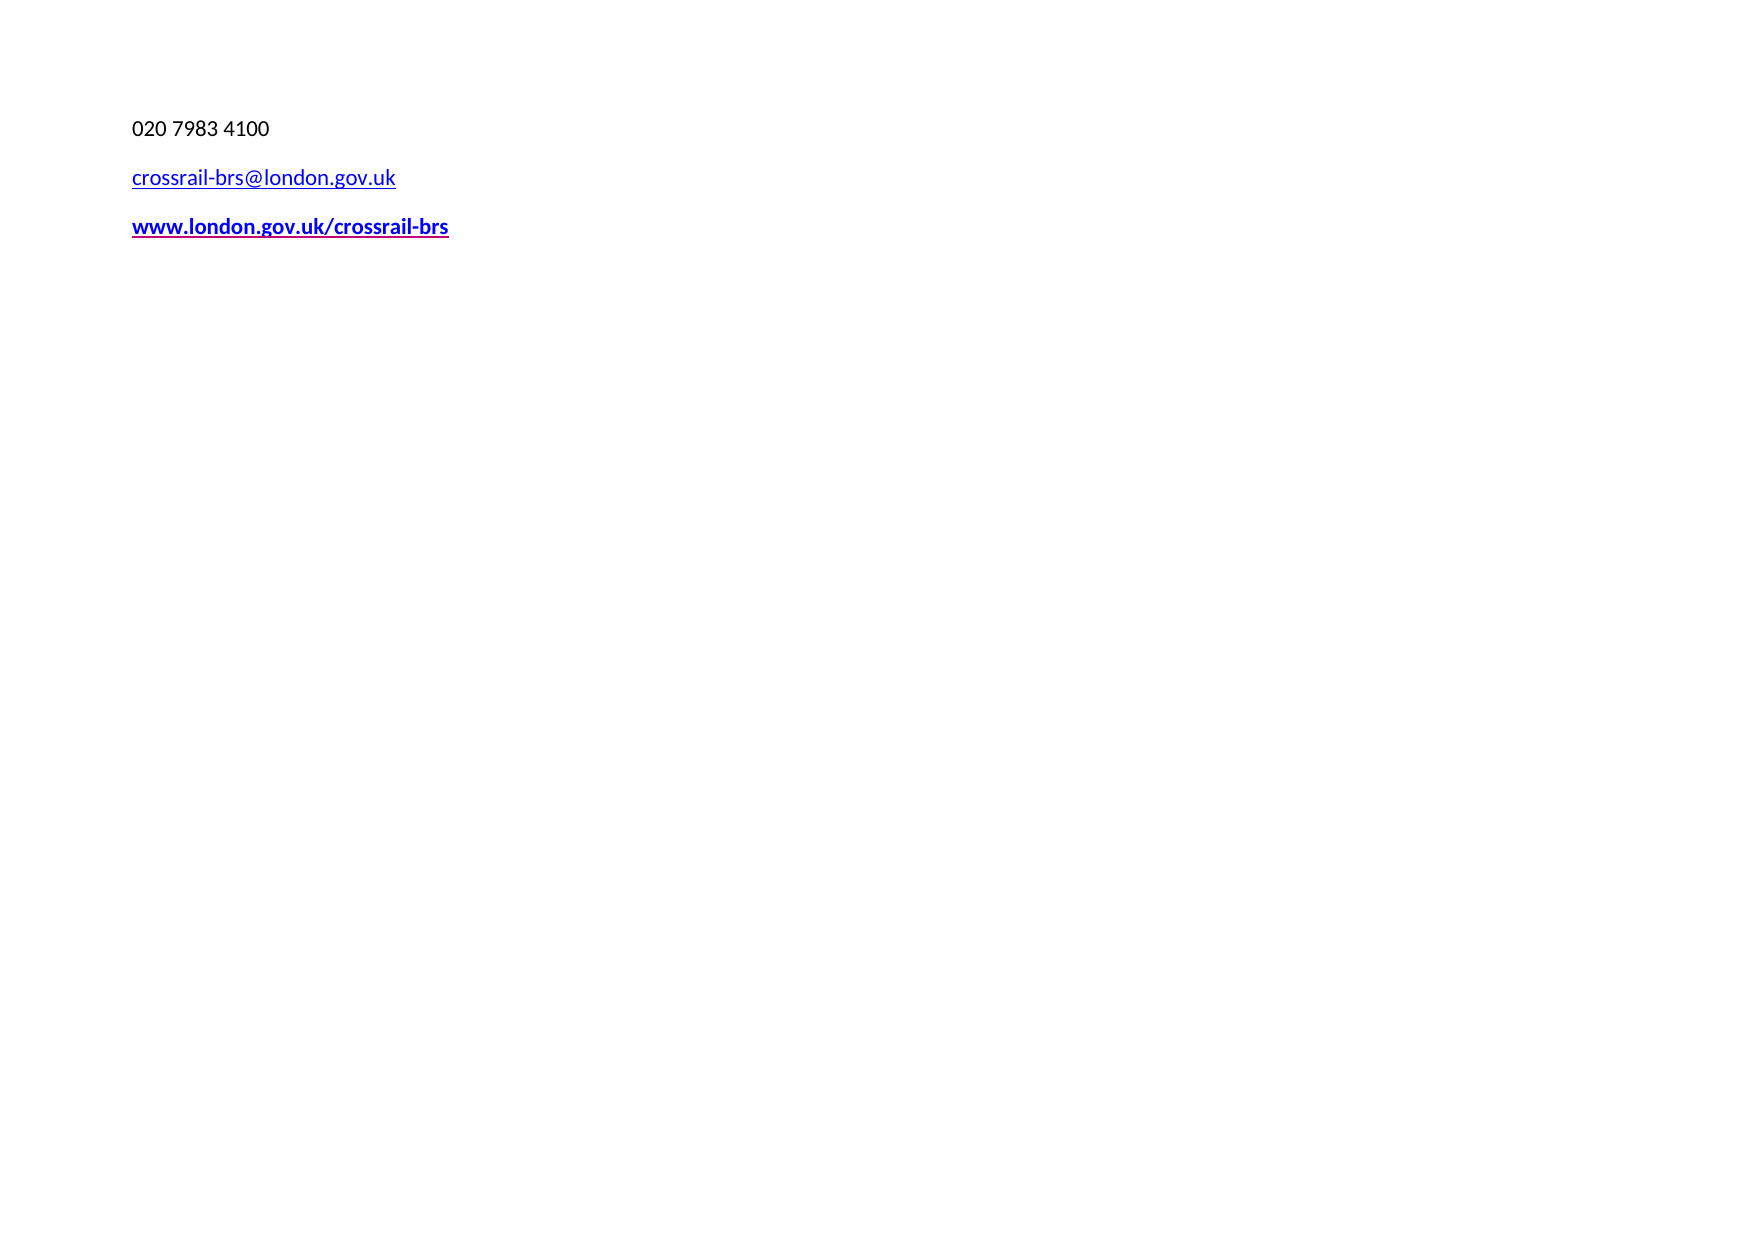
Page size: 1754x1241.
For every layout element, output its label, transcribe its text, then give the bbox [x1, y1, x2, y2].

text 020 7983 4100 [132, 114, 503, 143]
text crossrail-brs@london.gov.uk [132, 163, 840, 191]
subtitle www.london.gov.uk/crossrail-brs [132, 212, 840, 240]
